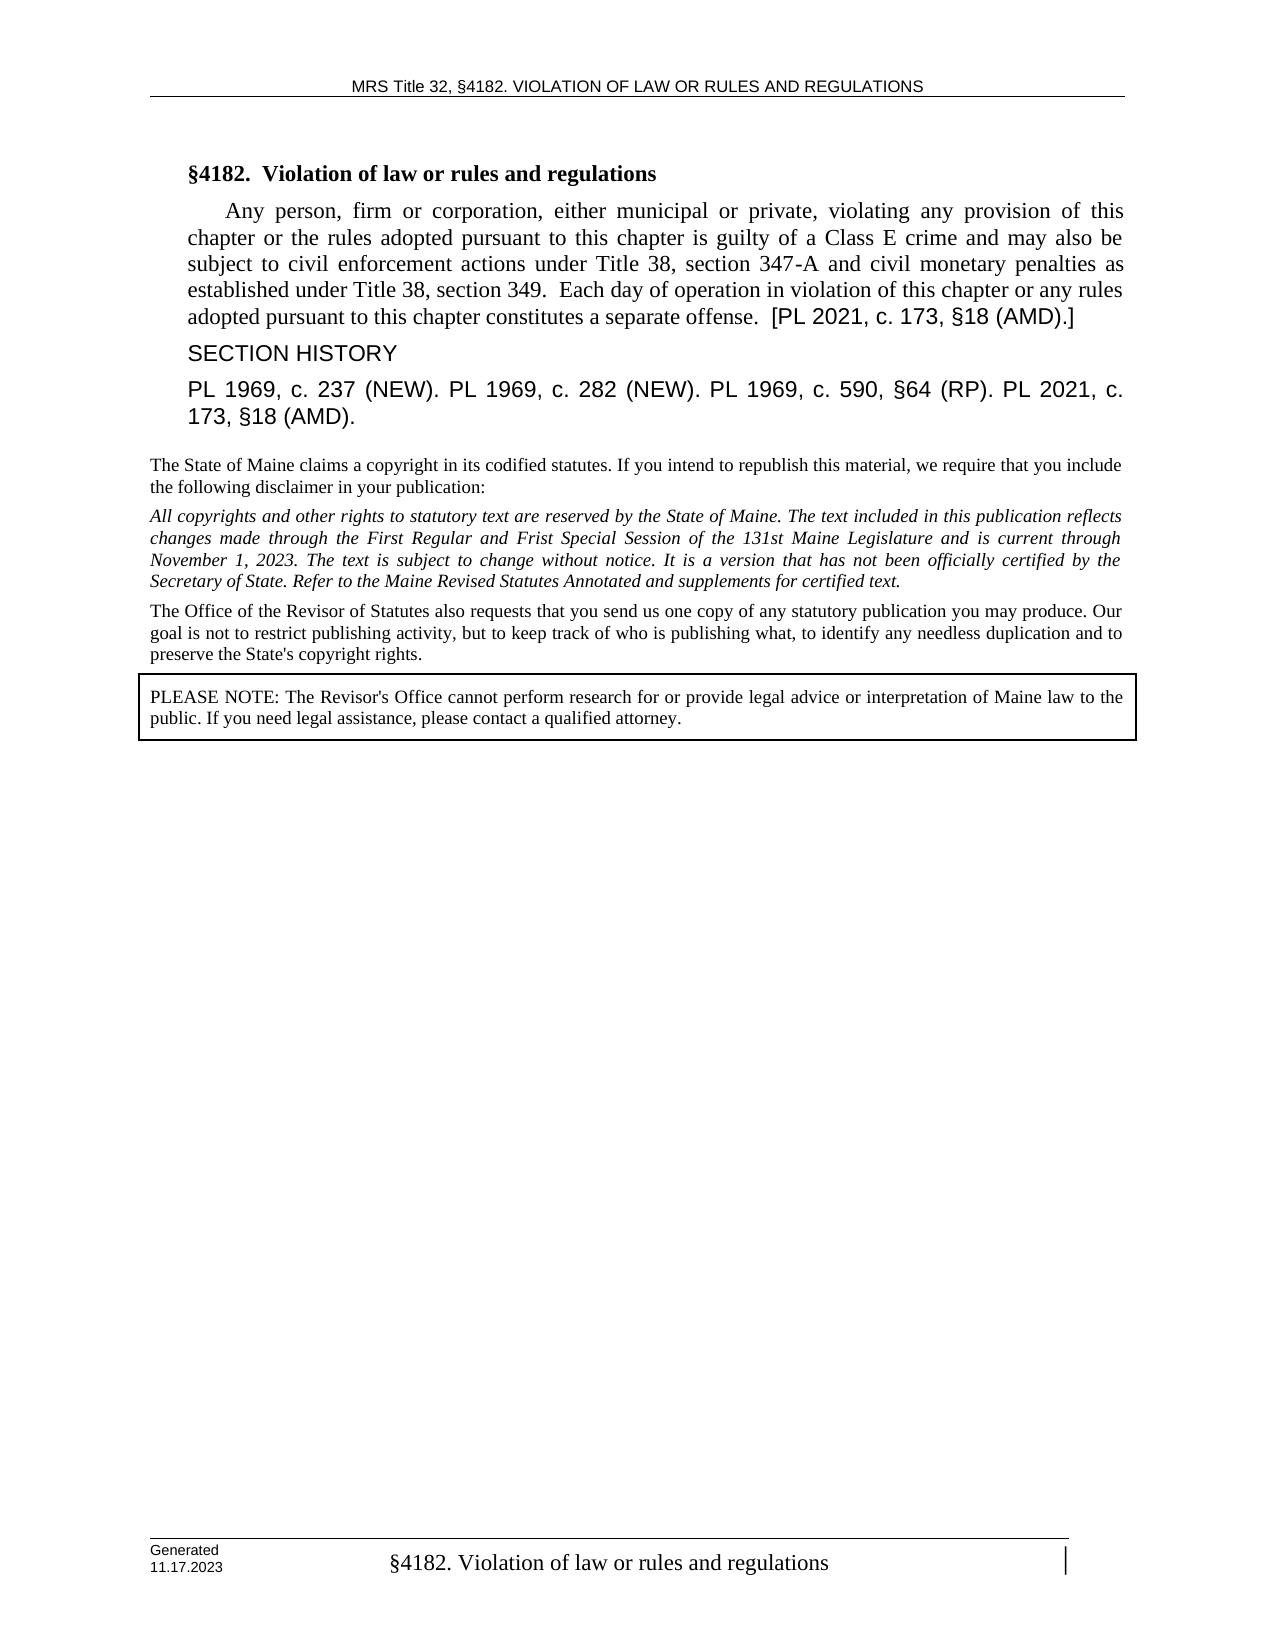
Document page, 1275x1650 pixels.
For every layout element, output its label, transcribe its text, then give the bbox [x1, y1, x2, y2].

text PLEASE NOTE: The Revisor's Office cannot perform research for or provide legal advice or interpretation of Maine law to the public. If you need legal assistance, please contact a qualified attorney. [140, 675, 1135, 739]
text SECTION HISTORY [187, 339, 1125, 366]
text The State of Maine claims a copyright in its codified statutes. If you intend to republish this material, we require that you include the following disclaimer in your publication: [150, 454, 1125, 497]
text §4182. Violation of law or rules and regulations [187, 160, 1125, 187]
text Any person, firm or corporation, either municipal or private, violating any provision of this chapter or the rules adopted pursuant to this chapter is guilty of a Class E crime and may also be subject to civil enforcement actions under Title 38, section 347‑A and civil monetary penalties as established under Title 38, section 349. Each day of operation in violation of this chapter or any rules adopted pursuant to this chapter constitutes a separate offense. [PL 2021, c. 173, §18 (AMD).] [187, 197, 1125, 329]
text All copyrights and other rights to statutory text are reserved by the State of Maine. The text included in this publication reflects changes made through the First Regular and Frist Special Session of the 131st Maine Legislature and is current through November 1, 2023 . The text is subject to change without notice. It is a version that has not been officially certified by the Secretary of State. Refer to the Maine Revised Statutes Annotated and supplements for certified text. [150, 505, 1125, 592]
text The Office of the Revisor of Statutes also requests that you send us one copy of any statutory publication you may produce. Our goal is not to restrict publishing activity, but to keep track of who is publishing what, to identify any needless duplication and to preserve the State's copyright rights. [150, 600, 1125, 665]
text PL 1969, c. 237 (NEW). PL 1969, c. 282 (NEW). PL 1969, c. 590, §64 (RP). PL 2021, c. 173, §18 (AMD). [187, 376, 1125, 429]
